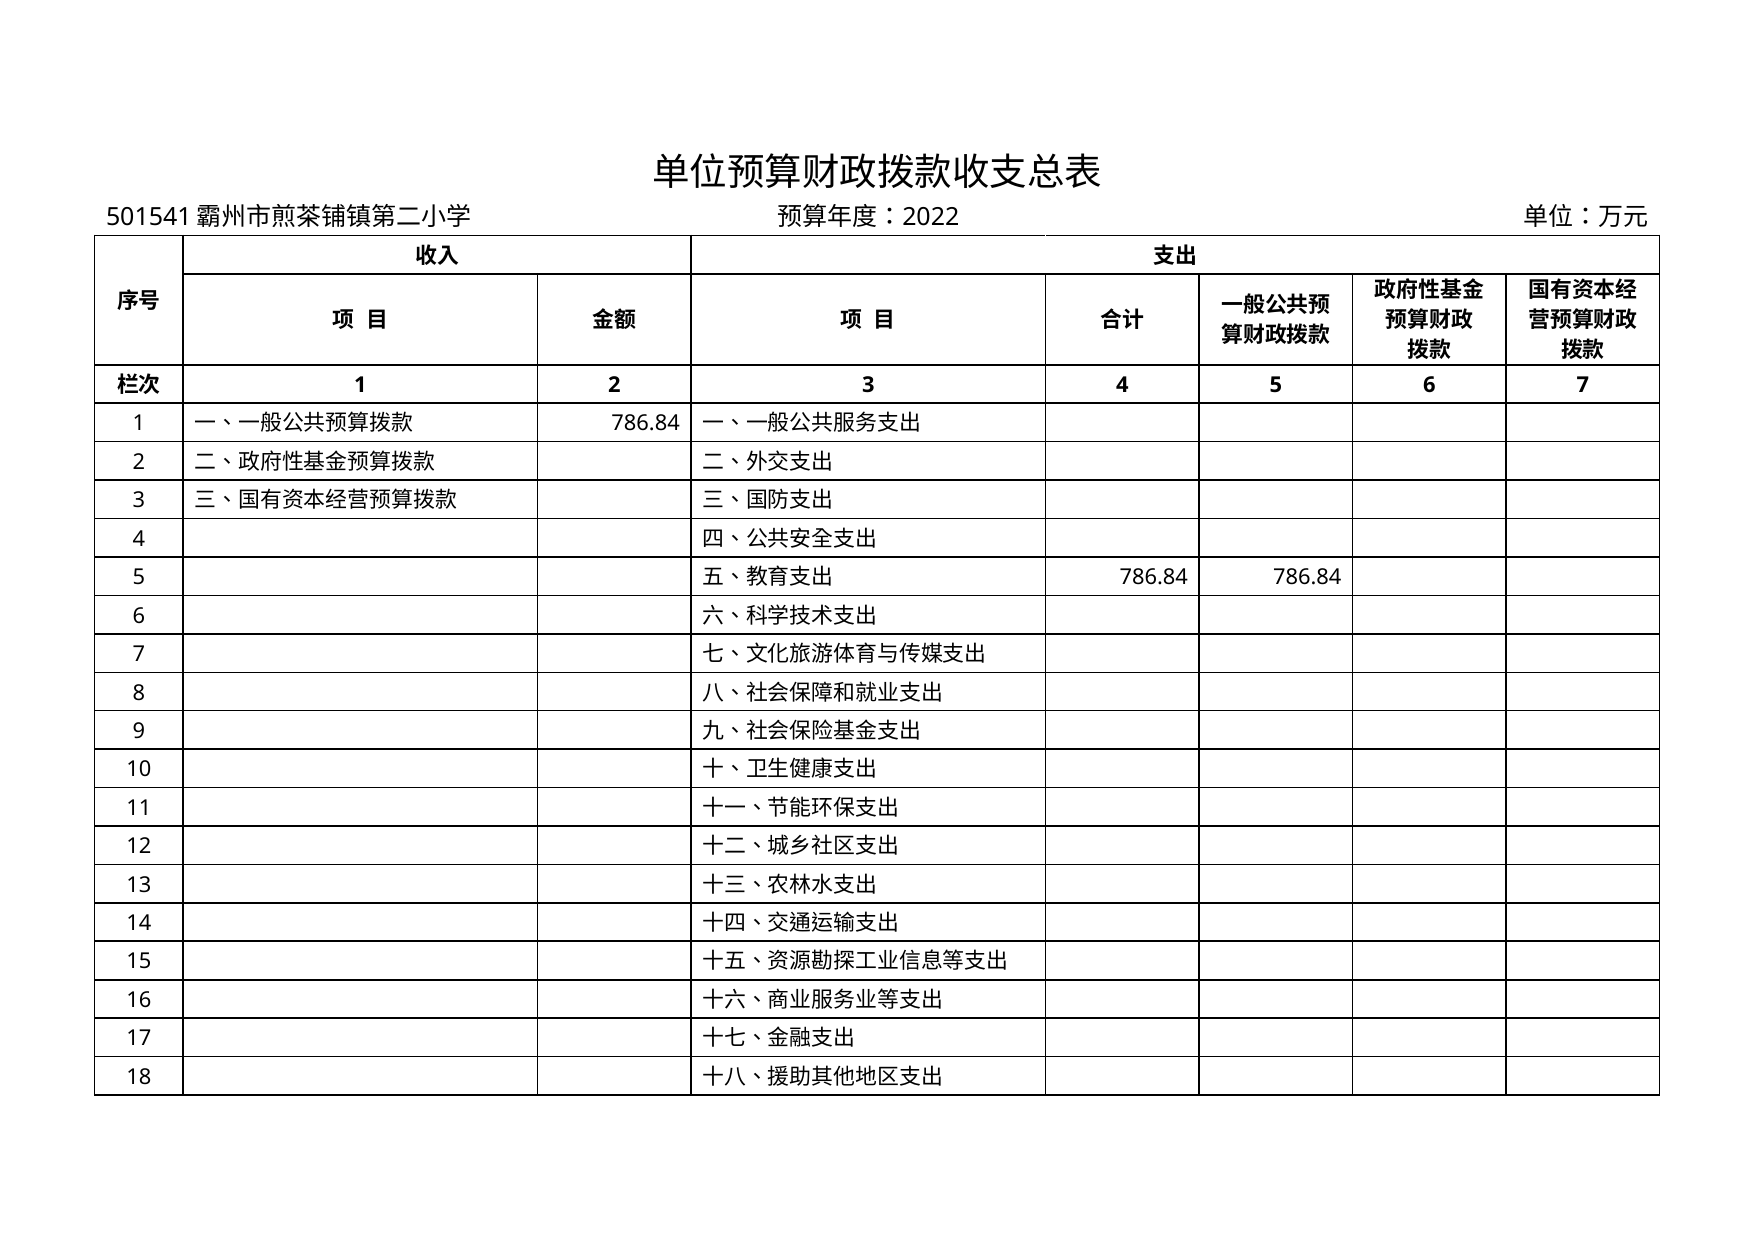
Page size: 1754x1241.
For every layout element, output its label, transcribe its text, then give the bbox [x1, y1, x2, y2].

table_cell [1200, 981, 1352, 1017]
table_cell 三、国有资本经营预算拨款 [184, 481, 537, 518]
table_cell [184, 558, 537, 594]
table_cell [1046, 981, 1198, 1017]
table_cell [1507, 519, 1659, 556]
table_cell [538, 942, 690, 979]
table_cell [184, 635, 537, 671]
table_cell [1046, 750, 1198, 787]
table_cell [1200, 788, 1352, 825]
table_cell [1046, 711, 1198, 748]
table_cell [1507, 750, 1659, 787]
table_cell 收入 [184, 236, 690, 273]
table_cell [1507, 442, 1659, 479]
table_cell [1353, 942, 1505, 979]
table_cell 项 目 [184, 275, 537, 364]
table_cell [1046, 827, 1198, 863]
table_cell [1200, 1057, 1352, 1094]
table_cell [1200, 519, 1352, 556]
table_cell 四、公共安全支出 [692, 519, 1045, 556]
table_cell 合计 [1046, 275, 1198, 364]
table_cell [1200, 865, 1352, 902]
table_cell 栏次 [95, 366, 182, 402]
table_cell 13 [95, 865, 182, 902]
table_cell [538, 981, 690, 1017]
table_header 单位：万元 [1046, 198, 1659, 234]
table_cell 十三、农林水支出 [692, 865, 1045, 902]
table_cell [1200, 596, 1352, 633]
table_cell 7 [1507, 366, 1659, 402]
table_cell 786.84 [1200, 558, 1352, 594]
table_cell [1046, 442, 1198, 479]
table_cell 3 [95, 481, 182, 518]
table_cell [184, 827, 537, 863]
table_cell 6 [95, 596, 182, 633]
table_cell [184, 750, 537, 787]
table_cell [1353, 865, 1505, 902]
table_cell [1353, 827, 1505, 863]
table_cell [1507, 1019, 1659, 1056]
table_cell 十五、资源勘探工业信息等支出 [692, 942, 1045, 979]
table_cell 9 [95, 711, 182, 748]
table_cell 18 [95, 1057, 182, 1094]
table_cell [1046, 596, 1198, 633]
table_cell [538, 711, 690, 748]
table_cell [1200, 481, 1352, 518]
table_cell [1200, 1019, 1352, 1056]
table_cell [1353, 711, 1505, 748]
table_cell [1507, 404, 1659, 441]
table_cell 三、国防支出 [692, 481, 1045, 518]
table_cell [1046, 519, 1198, 556]
table_cell 4 [95, 519, 182, 556]
table_cell [538, 904, 690, 940]
table_cell [1353, 558, 1505, 594]
table_cell 786.84 [538, 404, 690, 441]
table_cell [538, 481, 690, 518]
table_cell [1353, 750, 1505, 787]
table_cell 16 [95, 981, 182, 1017]
table_cell 8 [95, 673, 182, 710]
table_cell [1046, 865, 1198, 902]
table_cell [538, 827, 690, 863]
table_cell 序号 [95, 236, 182, 364]
table_cell 二、政府性基金预算拨款 [184, 442, 537, 479]
table_cell [1200, 750, 1352, 787]
table_cell [1507, 865, 1659, 902]
table_cell 一、一般公共预算拨款 [184, 404, 537, 441]
table_cell [1200, 942, 1352, 979]
table_cell [1353, 404, 1505, 441]
table_cell 支出 [692, 236, 1659, 273]
table_cell 5 [1200, 366, 1352, 402]
table_cell [1200, 635, 1352, 671]
table_cell 六、科学技术支出 [692, 596, 1045, 633]
table_cell 金额 [538, 275, 690, 364]
table_cell 一般公共预算财政拨款 [1200, 275, 1352, 364]
table_cell [1353, 596, 1505, 633]
table_cell 2 [538, 366, 690, 402]
table_cell [184, 865, 537, 902]
table_cell 15 [95, 942, 182, 979]
table_cell [1200, 904, 1352, 940]
table_cell [538, 865, 690, 902]
table_cell [1353, 481, 1505, 518]
table_cell [1046, 788, 1198, 825]
table_cell [1507, 904, 1659, 940]
table_cell [1046, 1057, 1198, 1094]
table_cell [538, 788, 690, 825]
table_cell 6 [1353, 366, 1505, 402]
table_cell [1353, 788, 1505, 825]
table_cell [184, 711, 537, 748]
table_cell [538, 442, 690, 479]
table_cell 十四、交通运输支出 [692, 904, 1045, 940]
table_cell [1046, 1019, 1198, 1056]
table_cell 七、文化旅游体育与传媒支出 [692, 635, 1045, 671]
table_cell [1200, 711, 1352, 748]
table_cell 14 [95, 904, 182, 940]
table_cell 八、社会保障和就业支出 [692, 673, 1045, 710]
table_cell 11 [95, 788, 182, 825]
table_cell [1507, 711, 1659, 748]
table_cell 国有资本经营预算财政拨款 [1507, 275, 1659, 364]
table_cell [538, 1057, 690, 1094]
table_cell [1507, 558, 1659, 594]
table_cell [184, 519, 537, 556]
table_cell [1200, 673, 1352, 710]
table_cell 786.84 [1046, 558, 1198, 594]
table_cell 十六、商业服务业等支出 [692, 981, 1045, 1017]
table_cell [1353, 519, 1505, 556]
table_header 501541霸州市煎茶铺镇第二小学 [95, 198, 690, 234]
table_cell [1507, 481, 1659, 518]
table_cell [1507, 596, 1659, 633]
table_cell [1353, 904, 1505, 940]
table_cell [1353, 635, 1505, 671]
table_cell 4 [1046, 366, 1198, 402]
table_cell [1046, 404, 1198, 441]
table_cell [1046, 942, 1198, 979]
table_cell [538, 596, 690, 633]
table_cell [1046, 904, 1198, 940]
table_cell [184, 673, 537, 710]
table_cell [1353, 673, 1505, 710]
table_cell [538, 635, 690, 671]
table_cell [1046, 481, 1198, 518]
table_cell 17 [95, 1019, 182, 1056]
table_cell 九、社会保险基金支出 [692, 711, 1045, 748]
table_cell 十七、金融支出 [692, 1019, 1045, 1056]
table_cell 10 [95, 750, 182, 787]
table_cell [1200, 827, 1352, 863]
table_cell [1507, 788, 1659, 825]
table_cell [184, 596, 537, 633]
table_cell 2 [95, 442, 182, 479]
table_cell [1507, 827, 1659, 863]
table_header 预算年度：2022 [692, 198, 1045, 234]
table_cell [1046, 635, 1198, 671]
table_cell 项 目 [692, 275, 1045, 364]
table_cell [538, 519, 690, 556]
table_cell 1 [95, 404, 182, 441]
table_cell [1046, 673, 1198, 710]
table_cell [1353, 1057, 1505, 1094]
table_cell [1507, 673, 1659, 710]
table_cell 十一、节能环保支出 [692, 788, 1045, 825]
table_cell [1353, 1019, 1505, 1056]
table_cell 政府性基金预算财政 拨款 [1353, 275, 1505, 364]
table_cell 12 [95, 827, 182, 863]
table_cell [184, 942, 537, 979]
table_cell [538, 750, 690, 787]
table_cell [184, 981, 537, 1017]
table_cell [1507, 942, 1659, 979]
table_cell [1353, 981, 1505, 1017]
table_cell [184, 788, 537, 825]
table_cell [184, 1057, 537, 1094]
text 单位预算财政拨款收支总表 [106, 142, 1648, 196]
table_cell 3 [692, 366, 1045, 402]
table_cell 7 [95, 635, 182, 671]
table_cell [1200, 442, 1352, 479]
table_cell 5 [95, 558, 182, 594]
table_cell [1507, 635, 1659, 671]
table_cell 五、教育支出 [692, 558, 1045, 594]
table_cell 十二、城乡社区支出 [692, 827, 1045, 863]
table_cell [538, 1019, 690, 1056]
table_cell 1 [184, 366, 537, 402]
table_cell [184, 904, 537, 940]
table_cell [1507, 981, 1659, 1017]
table_cell [538, 673, 690, 710]
table_cell 十八、援助其他地区支出 [692, 1057, 1045, 1094]
table_cell [1353, 442, 1505, 479]
table_cell 十、卫生健康支出 [692, 750, 1045, 787]
table_cell 二、外交支出 [692, 442, 1045, 479]
table_cell [1200, 404, 1352, 441]
table_cell [538, 558, 690, 594]
table_cell [1507, 1057, 1659, 1094]
table_cell [184, 1019, 537, 1056]
table_cell 一、一般公共服务支出 [692, 404, 1045, 441]
